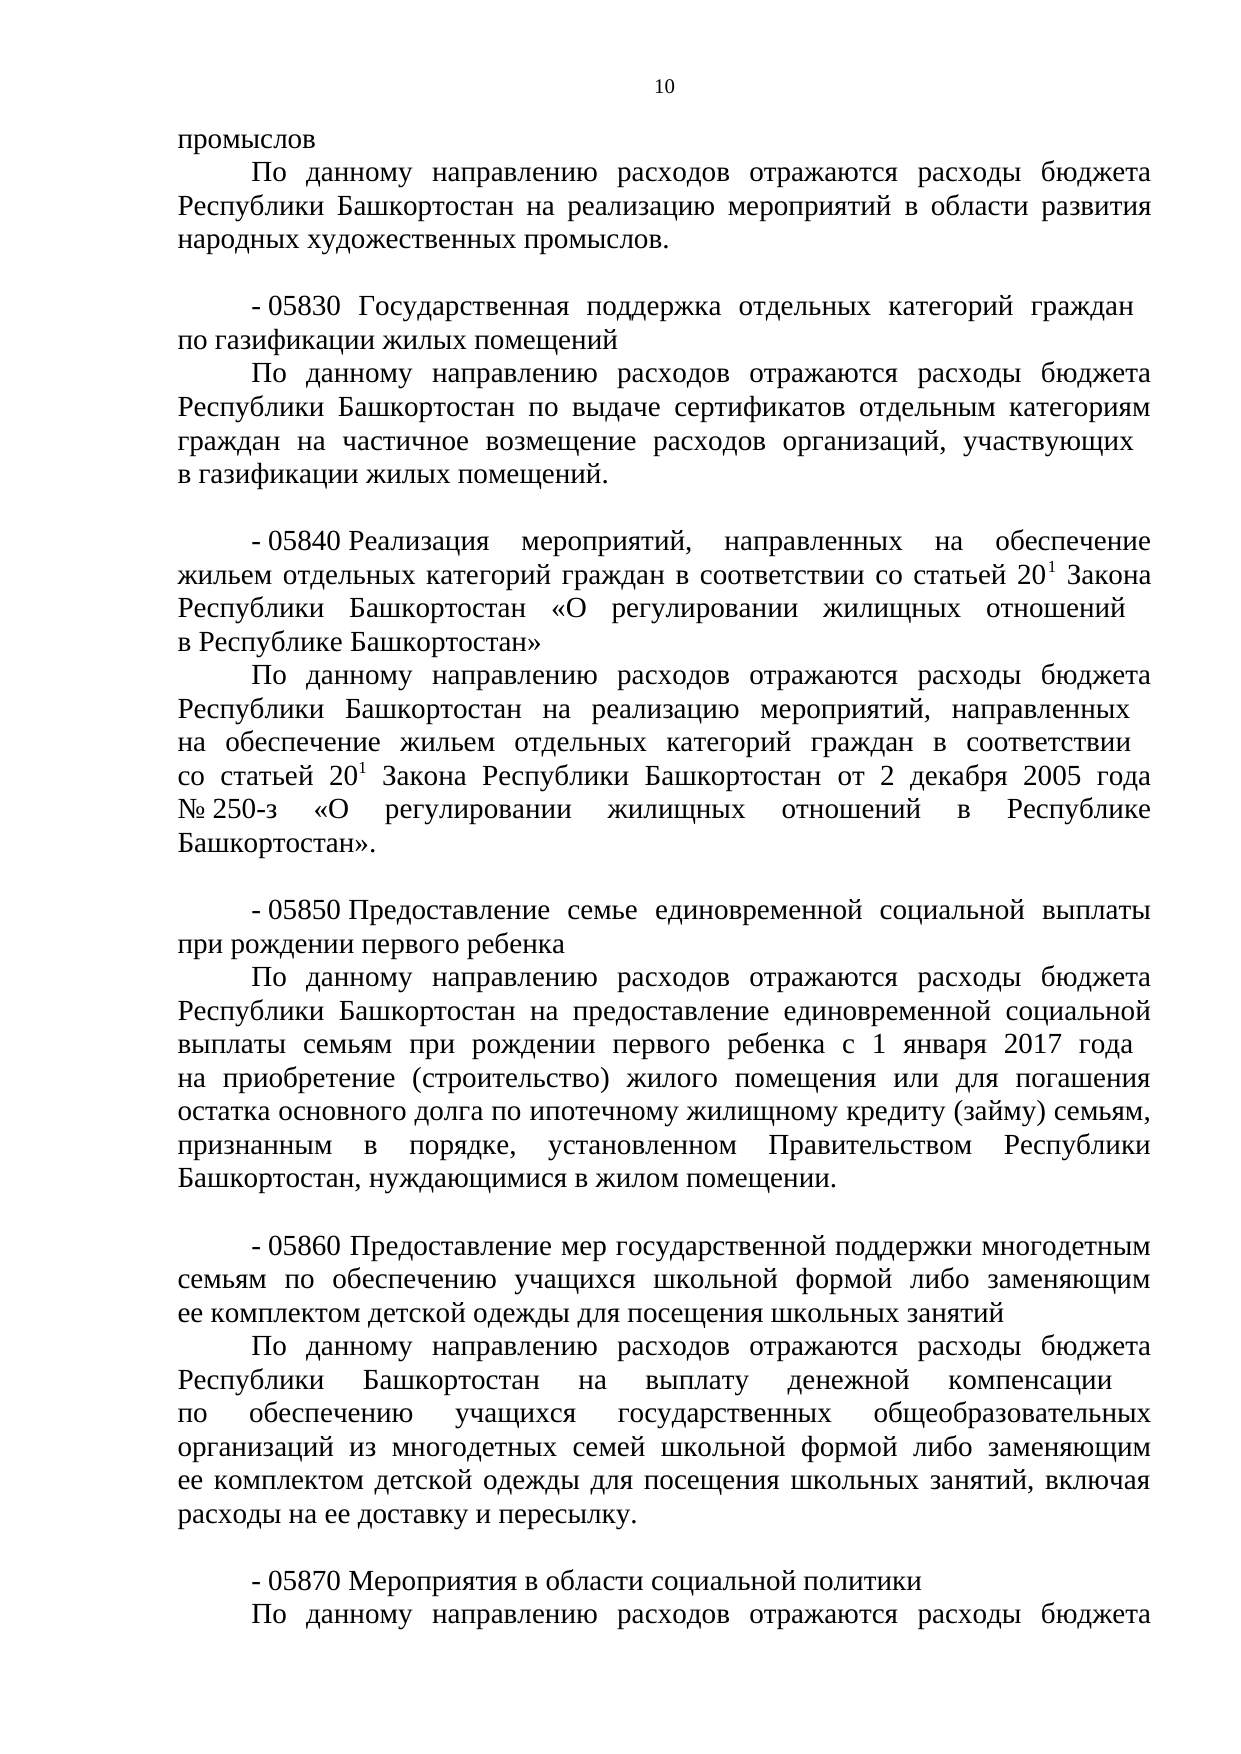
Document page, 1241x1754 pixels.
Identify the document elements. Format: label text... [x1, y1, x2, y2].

text - 05840 Реализация мероприятий, направленных на обеспечение жильем отдельных категорий граждан в соответствии со статьей 201 Закона Республики Башкортостан «О регулировании жилищных отношений в Республике Башкортостан» [177, 523, 1152, 657]
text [177, 1597, 1152, 1630]
text - 05830 Государственная поддержка отдельных категорий граждан по газификации жилых помещений [177, 288, 1152, 356]
text По данному направлению расходов отражаются расходы бюджета Республики Башкортостан на предоставление единовременной социальной выплаты семьям при рождении первого ребенка с 1 января 2017 года на приобретение (строительство) жилого помещения или для погашения остатка основного долга по ипотечному жилищному кредиту (займу) семьям, признанным в порядке, установленном Правительством Республики Башкортостан, нуждающимися в жилом помещении. [177, 959, 1152, 1194]
text По данному направлению расходов отражаются расходы бюджета Республики Башкортостан на выплату денежной компенсации по обеспечению учащихся государственных общеобразовательных организаций из многодетных семей школьной формой либо заменяющим ее комплектом детской одежды для посещения школьных занятий, включая расходы на ее доставку и пересылку. [177, 1328, 1152, 1529]
text - 05870 Мероприятия в области социальной политики [177, 1563, 1152, 1597]
text - 05860 Предоставление мер государственной поддержки многодетным семьям по обеспечению учащихся школьной формой либо заменяющим ее комплектом детской одежды для посещения школьных занятий [177, 1228, 1152, 1328]
text По данному направлению расходов отражаются расходы бюджета Республики Башкортостан на реализацию мероприятий, направленных на обеспечение жильем отдельных категорий граждан в соответствии со статьей 201 Закона Республики Башкортостан от 2 декабря 2005 года № 250-з «О регулировании жилищных отношений в Республике Башкортостан». [177, 657, 1152, 859]
text По данному направлению расходов отражаются расходы бюджета Республики Башкортостан по выдаче сертификатов отдельным категориям граждан на частичное возмещение расходов организаций, участвующих в газификации жилых помещений. [177, 356, 1152, 490]
text - 05850 Предоставление семье единовременной социальной выплаты при рождении первого ребенка [177, 892, 1152, 959]
text По данному направлению расходов отражаются расходы бюджета Республики Башкортостан на реализацию мероприятий в области развития народных художественных промыслов. [177, 154, 1152, 255]
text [177, 121, 1152, 154]
